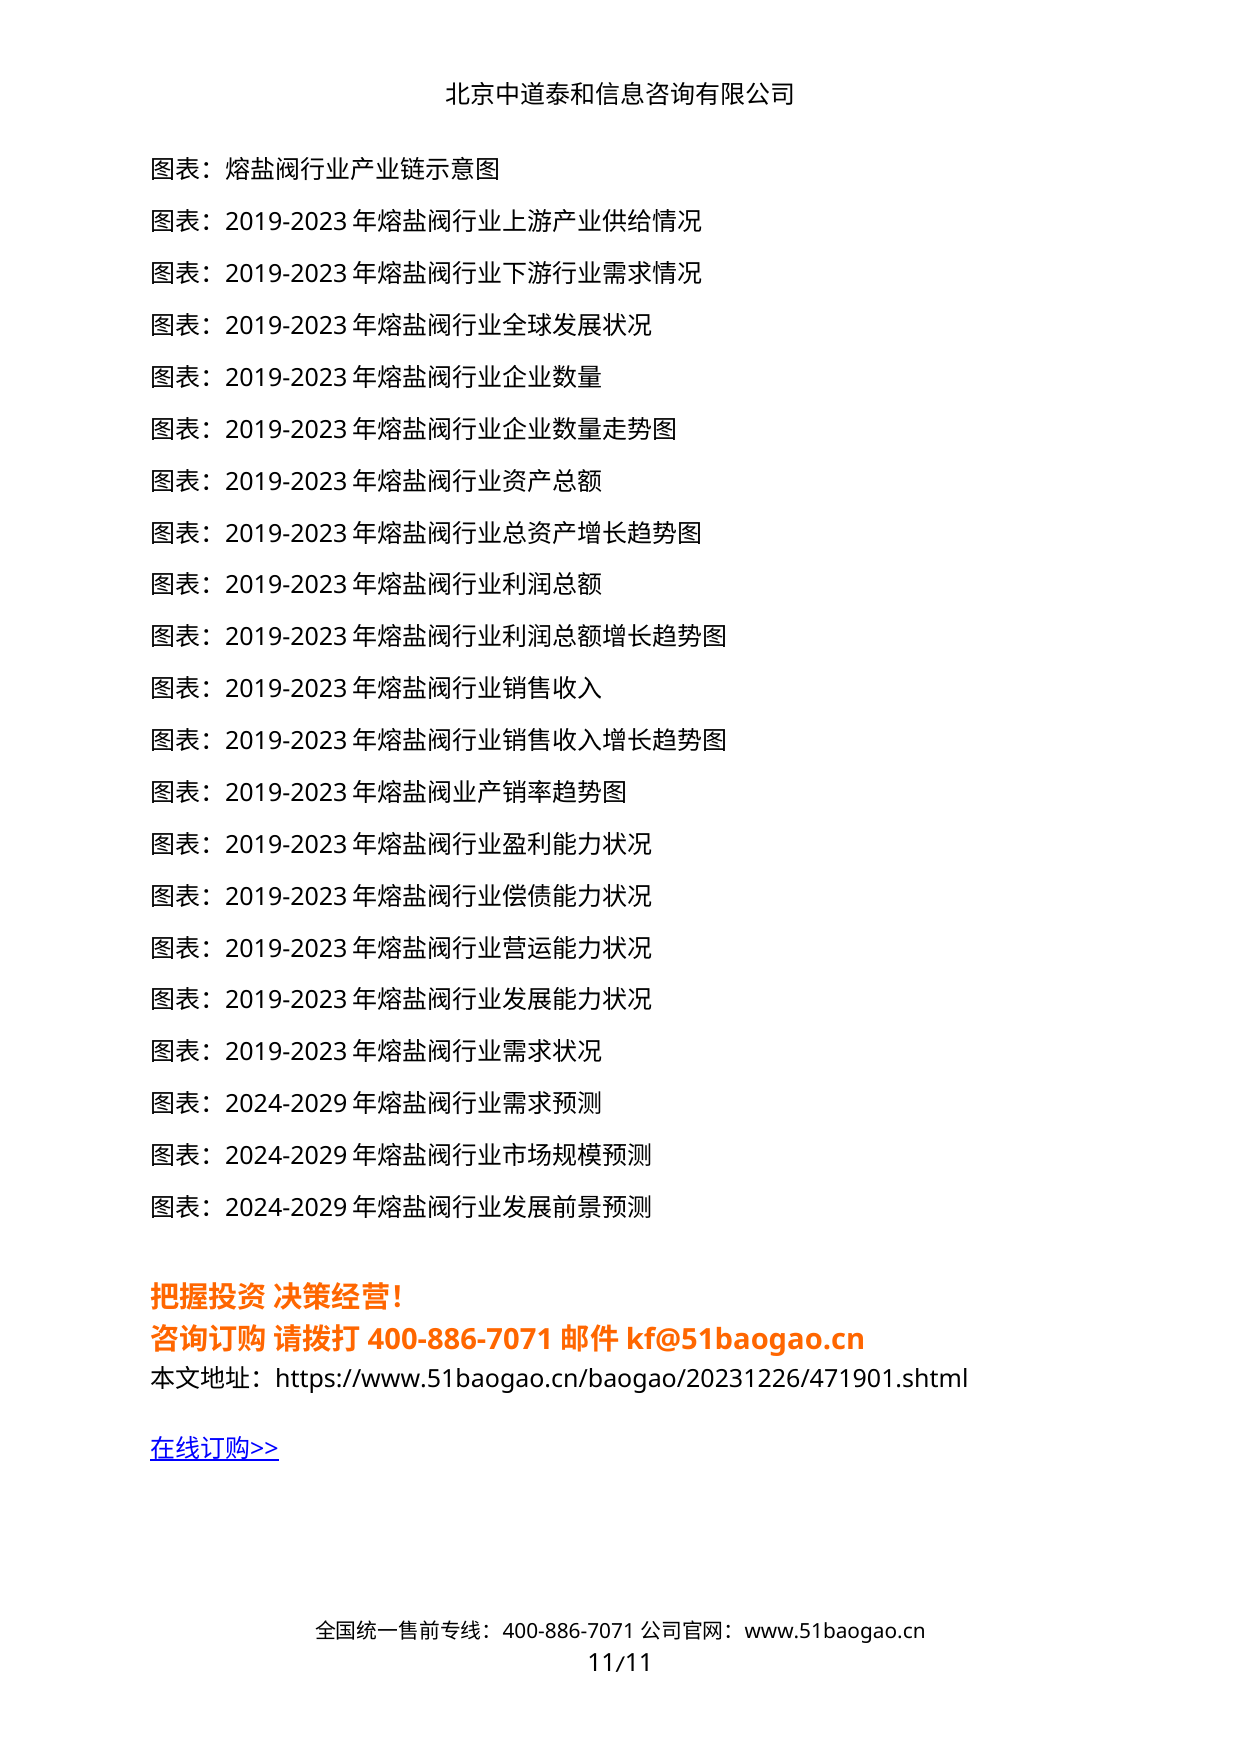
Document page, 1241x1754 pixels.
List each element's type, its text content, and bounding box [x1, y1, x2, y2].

text 图表：2019-2023年熔盐阀行业企业数量 [150, 357, 1090, 394]
text 图表：2019-2023年熔盐阀行业销售收入 [150, 669, 1090, 705]
text 图表：2019-2023年熔盐阀行业利润总额 [150, 565, 1090, 601]
text 图表：2024-2029年熔盐阀行业需求预测 [150, 1084, 1090, 1120]
text 图表：2019-2023年熔盐阀行业资产总额 [150, 461, 1090, 497]
text 图表：2019-2023年熔盐阀行业全球发展状况 [150, 306, 1090, 342]
text 图表：2019-2023年熔盐阀行业企业数量走势图 [150, 409, 1090, 446]
text 在线订购>> [150, 1394, 1090, 1465]
text 图表：2019-2023年熔盐阀行业销售收入增长趋势图 [150, 721, 1090, 757]
text 把握投资 决策经营！咨询订购 请拨打 400-886-7071 邮件 kf@51baogao.cn本文地址：https://www.51baogao.cn/baogao/20231226/471901.shtml [150, 1239, 1090, 1394]
text 图表：2019-2023年熔盐阀行业营运能力状况 [150, 928, 1090, 964]
text 图表：2019-2023年熔盐阀行业偿债能力状况 [150, 876, 1090, 912]
text 图表：熔盐阀行业产业链示意图 [150, 150, 1090, 186]
text 图表：2024-2029年熔盐阀行业市场规模预测 [150, 1136, 1090, 1172]
text 图表：2019-2023年熔盐阀行业盈利能力状况 [150, 824, 1090, 861]
text 图表：2019-2023年熔盐阀行业总资产增长趋势图 [150, 513, 1090, 549]
text 图表：2019-2023年熔盐阀行业利润总额增长趋势图 [150, 617, 1090, 653]
text 图表：2019-2023年熔盐阀行业下游行业需求情况 [150, 254, 1090, 290]
text 图表：2019-2023年熔盐阀行业发展能力状况 [150, 980, 1090, 1016]
text 图表：2019-2023年熔盐阀行业上游产业供给情况 [150, 202, 1090, 238]
text 图表：2019-2023年熔盐阀行业需求状况 [150, 1032, 1090, 1068]
text 图表：2019-2023年熔盐阀业产销率趋势图 [150, 772, 1090, 809]
text 图表：2024-2029年熔盐阀行业发展前景预测 [150, 1187, 1090, 1224]
